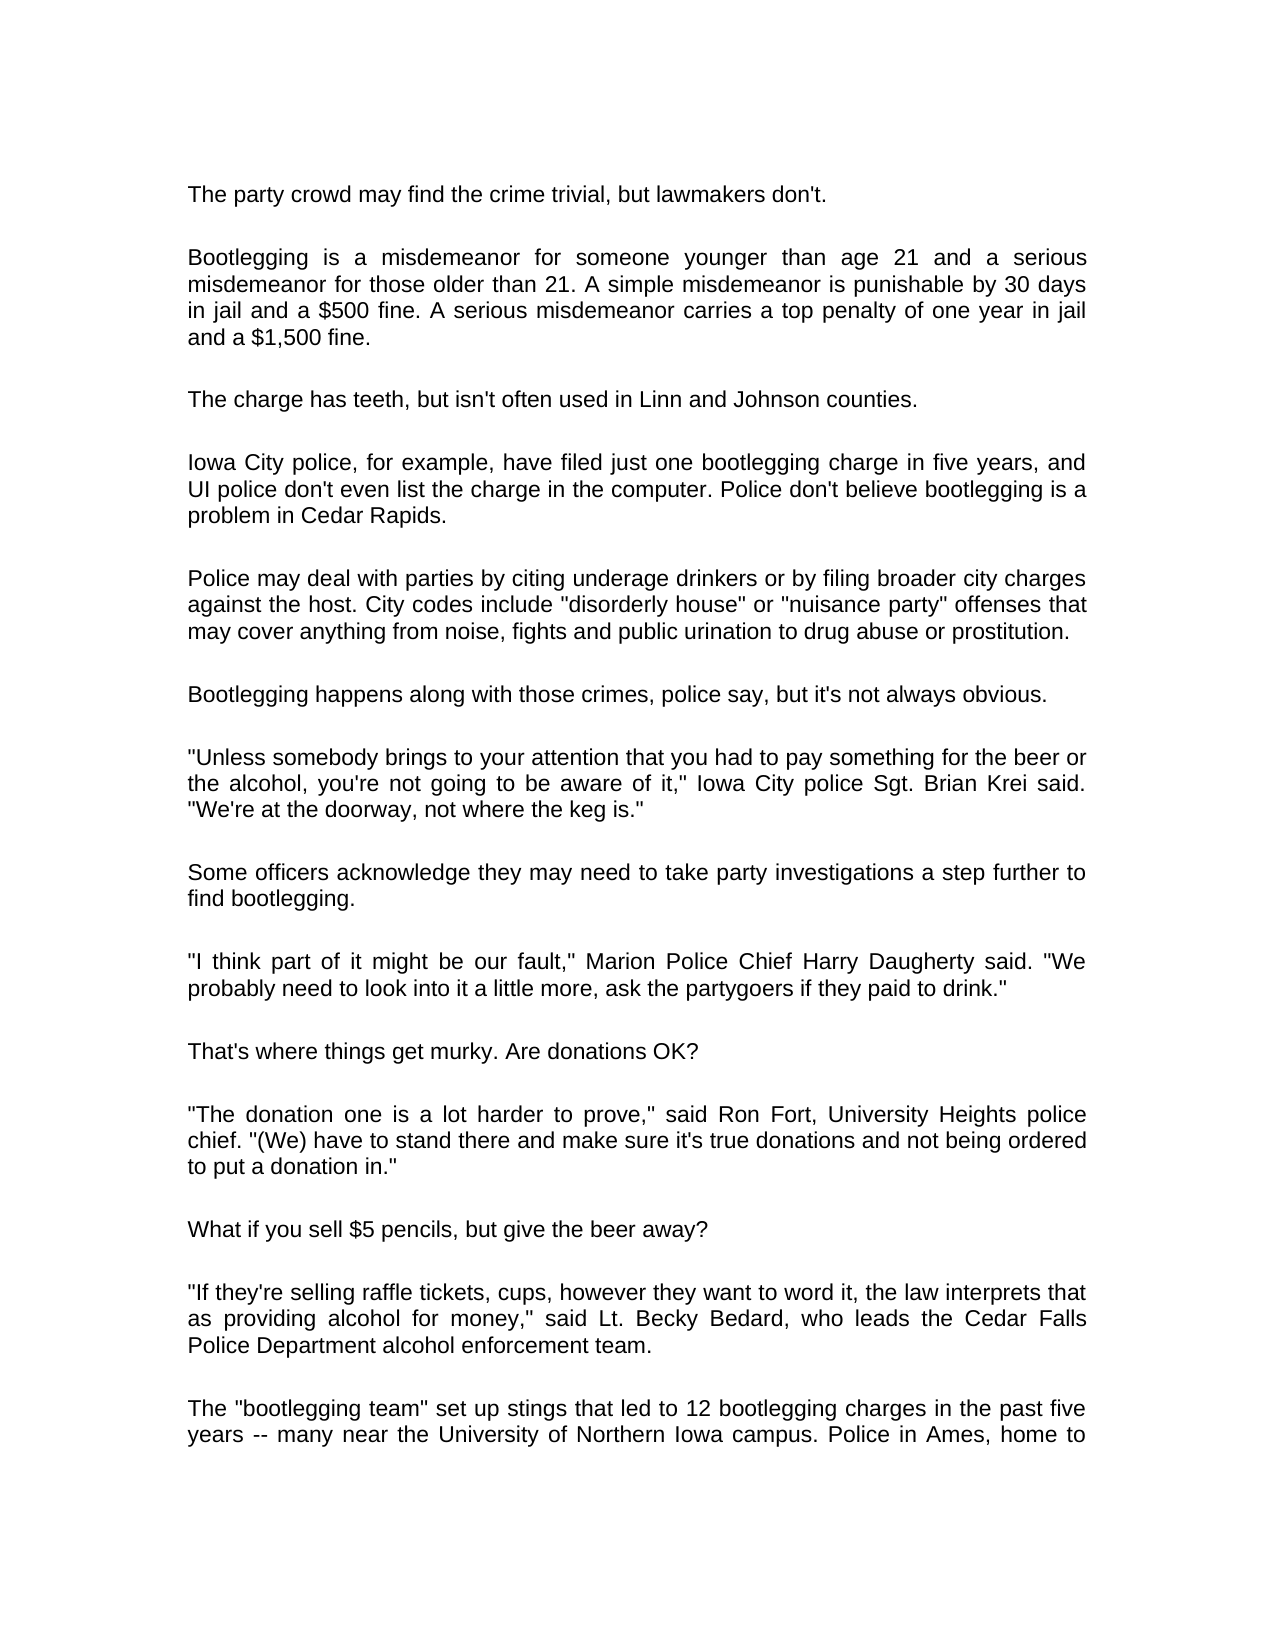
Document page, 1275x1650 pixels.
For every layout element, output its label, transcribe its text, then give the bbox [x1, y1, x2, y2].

text The charge has teeth, but isn't often used in Linn and Johnson counties. [187, 386, 1087, 413]
text Police may deal with parties by citing underage drinkers or by filing broader city charges against the host. City codes include "disorderly house" or "nuisance party" offenses that may cover anything from noise, fights and public urination to drug abuse or prostitution. [187, 565, 1087, 644]
text Bootlegging happens along with those crimes, police say, but it's not always obvious. [187, 681, 1087, 707]
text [187, 1395, 1087, 1447]
text Bootlegging is a misdemeanor for someone younger than age 21 and a serious misdemeanor for those older than 21. A simple misdemeanor is punishable by 30 days in jail and a $500 fine. A serious misdemeanor carries a top penalty of one year in jail and a $1,500 fine. [187, 244, 1087, 350]
text "If they're selling raffle tickets, cups, however they want to word it, the law interprets that as providing alcohol for money," said Lt. Becky Bedard, who leads the Cedar Falls Police Department alcohol enforcement team. [187, 1279, 1087, 1358]
text "I think part of it might be our fault," Marion Police Chief Harry Daugherty said. "We probably need to look into it a little more, ask the partygoers if they paid to drink." [187, 948, 1087, 1001]
text The party crowd may find the crime trivial, but lawmakers don't. [187, 181, 1087, 208]
text What if you sell $5 pencils, but give the beer away? [187, 1216, 1087, 1242]
text "The donation one is a lot harder to prove," said Ron Fort, police chief. "(We) have to stand there and make sure it's true donations and not being ordered to put a donation in." [187, 1101, 1087, 1179]
text police, for example, have filed just one bootlegging charge in five years, and UI police don't even list the charge in the computer. Police don't believe bootlegging is a problem in . [187, 449, 1087, 528]
text "Unless somebody brings to your attention that you had to pay something for the beer or the alcohol, you're not going to be aware of it," police Sgt. Brian Krei said. "We're at the doorway, not where the keg is." [187, 743, 1087, 822]
text That's where things get murky. Are donations OK? [187, 1038, 1087, 1064]
text Some officers acknowledge they may need to take party investigations a step further to find bootlegging. [187, 859, 1087, 912]
